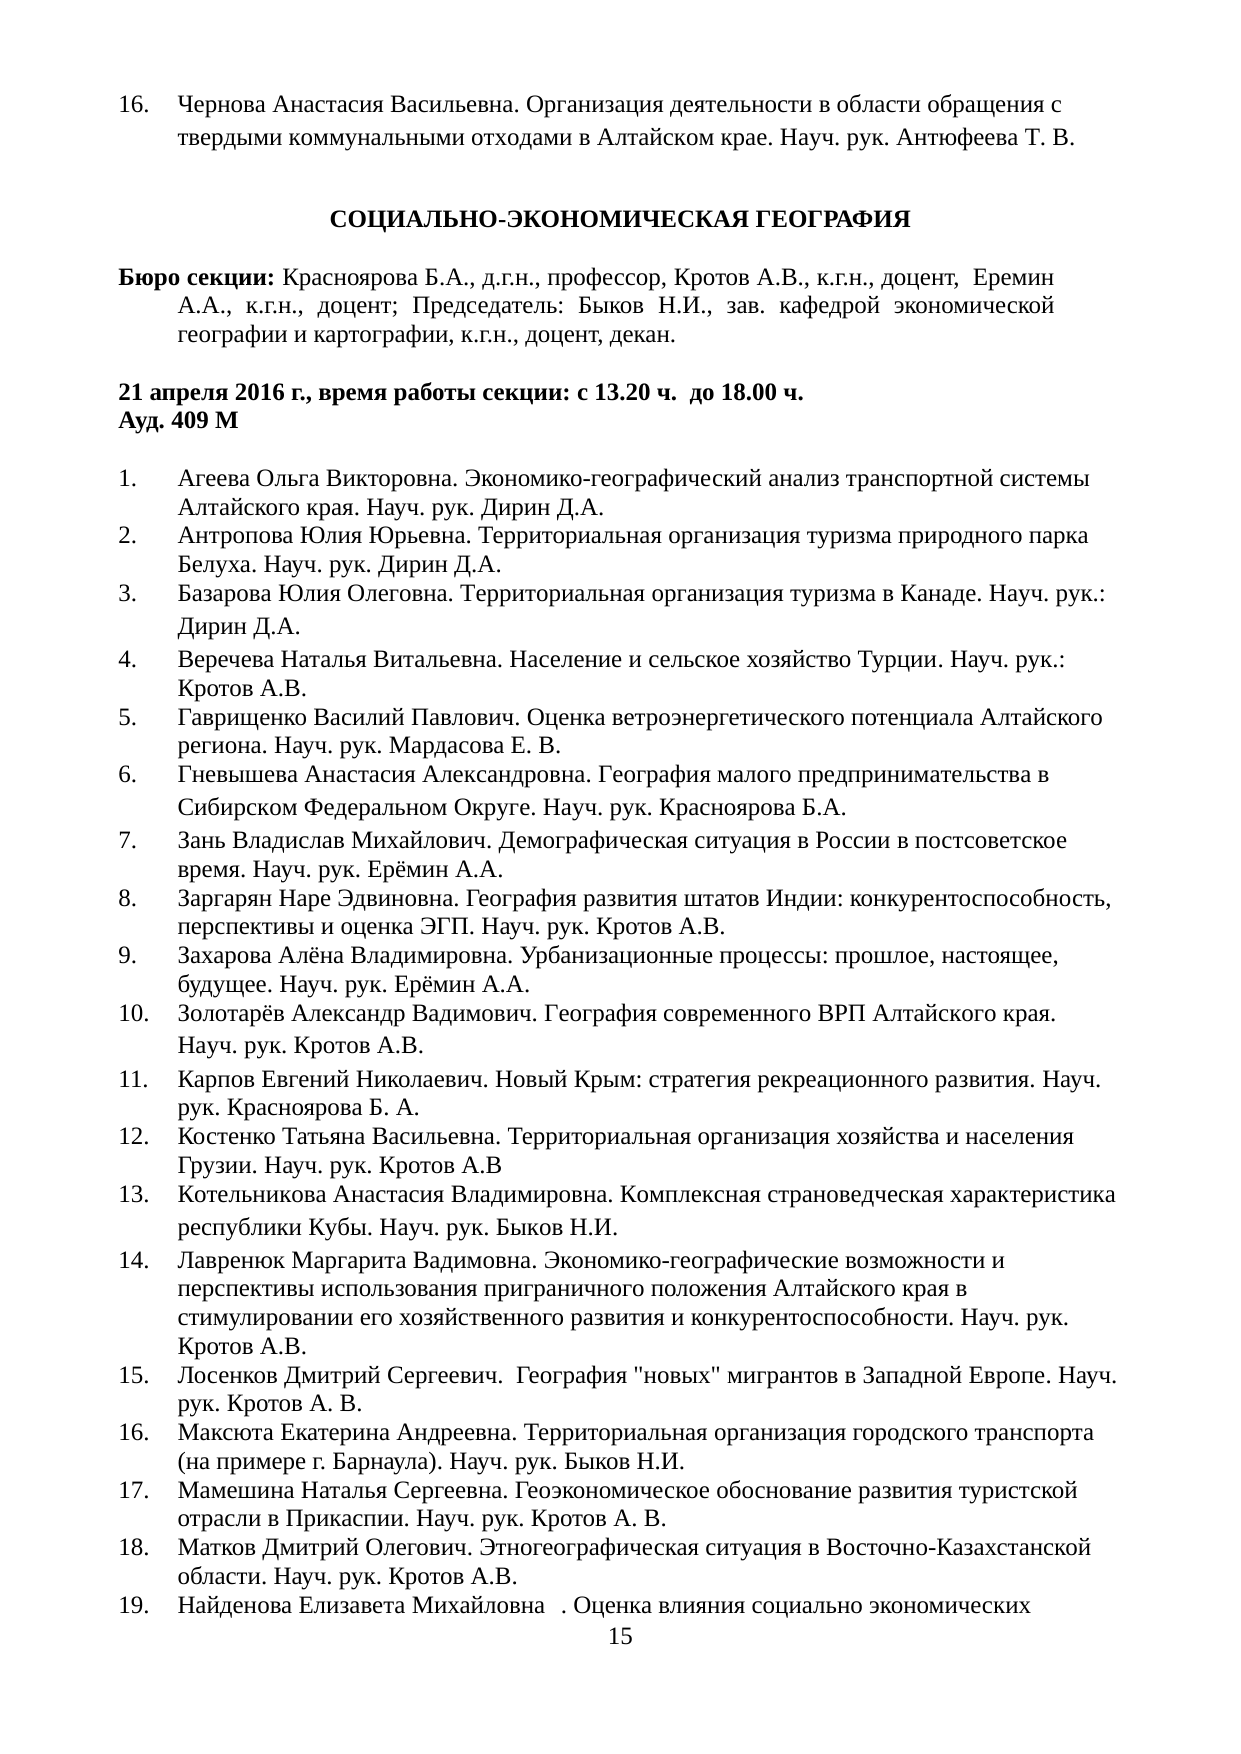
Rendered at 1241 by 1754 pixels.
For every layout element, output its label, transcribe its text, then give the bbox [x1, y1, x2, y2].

list Агеева Ольга Викторовна. Экономико-географический анализ транспортной системы Алтайского края. Науч. рук. Дирин Д.А. [118, 463, 1122, 521]
text 21 апреля 2016 г., время работы секции: с 13.20 ч. до 18.00 ч. [118, 377, 1055, 406]
list Захарова Алёна Владимировна. Урбанизационные процессы: прошлое, настоящее, будущее. Науч. рук. Ерёмин А.А. [118, 940, 1122, 998]
list Мамешина Наталья Сергеевна. Геоэкономическое обоснование развития туристской отрасли в Прикаспии. Науч. рук. Кротов А. В. [118, 1475, 1122, 1532]
list Зань Владислав Михайлович. Демографическая ситуация в России в постсоветское время. Науч. рук. Ерёмин А.А. [118, 825, 1122, 883]
list Чернова Анастасия Васильевна. Организация деятельности в области обращения с твердыми коммунальными отходами в Алтайском крае. Науч. рук. Антюфеева Т. В. [118, 89, 1122, 150]
list Матков Дмитрий Олегович. Этногеографическая ситуация в Восточно-Казахстанской области. Науч. рук. Кротов А.В. [118, 1532, 1122, 1590]
list Антропова Юлия Юрьевна. Территориальная организация туризма природного парка Белуха. Науч. рук. Дирин Д.А. [118, 521, 1122, 578]
list Котельникова Анастасия Владимировна. Комплексная страноведческая характеристика республики Кубы. Науч. рук. Быков Н.И. [118, 1179, 1122, 1240]
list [118, 1590, 1122, 1618]
text Бюро секции: Красноярова Б.А., д.г.н., профессор, Кротов А.В., к.г.н., доцент, Еремин А.А., к.г.н., доцент; Председатель: Быков Н.И., зав. кафедрой экономической географии и картографии, к.г.н., доцент, декан. [118, 262, 1055, 348]
list Гаврищенко Василий Павлович. Оценка ветроэнергетического потенциала Алтайского региона. Науч. рук. Мардасова Е. В. [118, 702, 1122, 759]
list Костенко Татьяна Васильевна. Территориальная организация хозяйства и населения Грузии. Науч. рук. Кротов А.В [118, 1121, 1122, 1179]
list Базарова Юлия Олеговна. Территориальная организация туризма в Канаде. Науч. рук.: Дирин Д.А. [118, 578, 1122, 640]
list Гневышева Анастасия Александровна. География малого предпринимательства в Сибирском Федеральном Округе. Науч. рук. Красноярова Б.А. [118, 759, 1122, 821]
list Золотарёв Александр Вадимович. География современного ВРП Алтайского края. Науч. рук. Кротов А.В. [118, 998, 1122, 1059]
list Веречева Наталья Витальевна. Население и сельское хозяйство Турции. Науч. рук.: Кротов А.В. [118, 644, 1122, 702]
text Ауд. 409 М [118, 406, 1055, 434]
list Максюта Екатерина Андреевна. Территориальная организация городского транспорта (на примере г. Барнаула). Науч. рук. Быков Н.И. [118, 1417, 1122, 1475]
list Заргарян Наре Эдвиновна. География развития штатов Индии: конкурентоспособность, перспективы и оценка ЭГП. Науч. рук. Кротов А.В. [118, 883, 1122, 940]
text СОЦИАЛЬНО-ЭКОНОМИЧЕСКАЯ ГЕОГРАФИЯ [118, 204, 1122, 233]
list Лосенков Дмитрий Сергеевич. География "новых" мигрантов в Западной Европе. Науч. рук. Кротов А. В. [118, 1360, 1122, 1417]
list Лавренюк Маргарита Вадимовна. Экономико-географические возможности и перспективы использования приграничного положения Алтайского края в стимулировании его хозяйственного развития и конкурентоспособности. Науч. рук. Кротов А.В. [118, 1245, 1122, 1360]
list Карпов Евгений Николаевич. Новый Крым: стратегия рекреационного развития. Науч. рук. Красноярова Б. А. [118, 1064, 1122, 1121]
